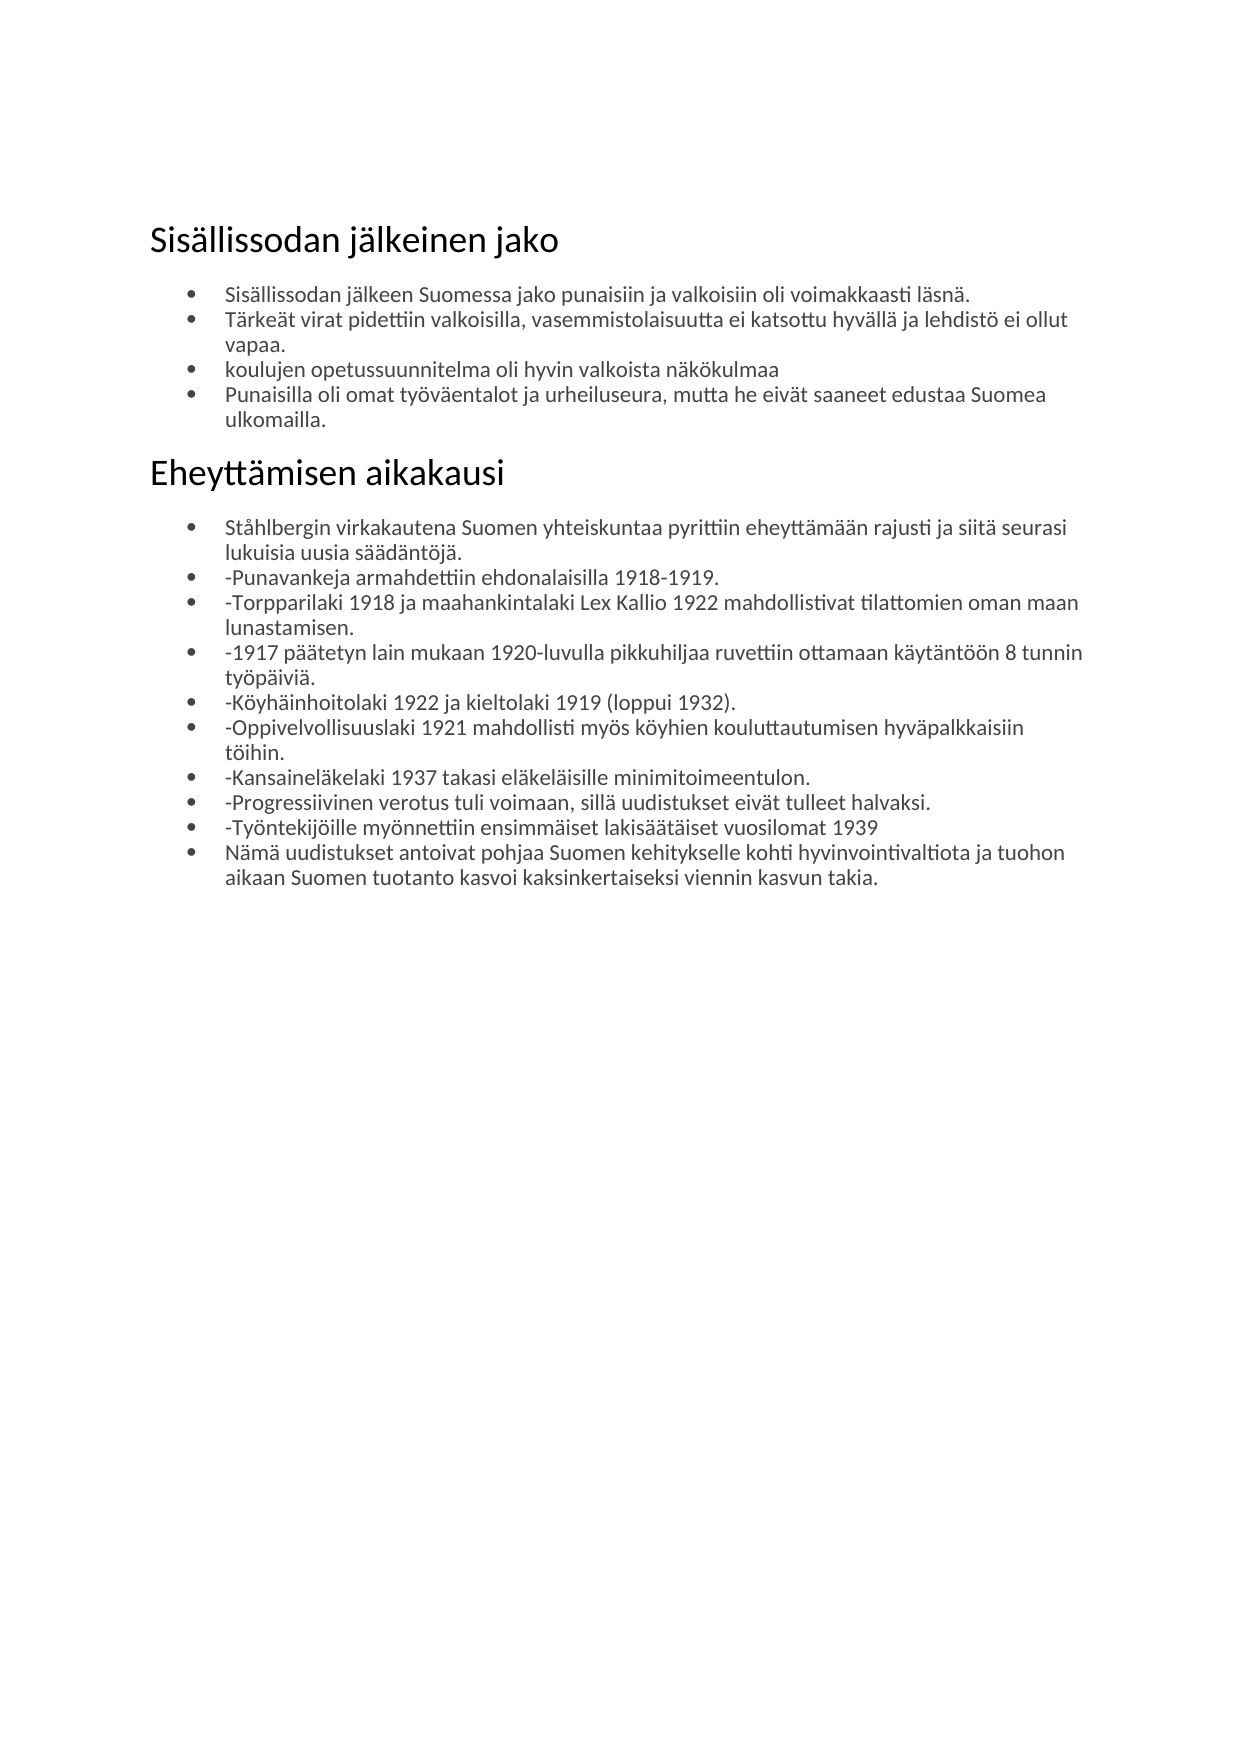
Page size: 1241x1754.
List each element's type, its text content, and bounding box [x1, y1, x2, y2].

list -Työntekijöille myönnettiin ensimmäiset lakisäätäiset vuosilomat 1939 [187, 815, 1090, 840]
list koulujen opetussuunnitelma oli hyvin valkoista näkökulmaa [187, 357, 1090, 382]
text Sisällissodan jälkeinen jako [150, 216, 1090, 262]
list Tärkeät virat pidettiin valkoisilla, vasemmistolaisuutta ei katsottu hyvällä ja lehdistö ei ollut vapaa. [187, 307, 1090, 357]
list Sisällissodan jälkeen Suomessa jako punaisiin ja valkoisiin oli voimakkaasti läsnä. [187, 282, 1090, 307]
list -Köyhäinhoitolaki 1922 ja kieltolaki 1919 (loppui 1932). [187, 690, 1090, 715]
list -Progressiivinen verotus tuli voimaan, sillä uudistukset eivät tulleet halvaksi. [187, 790, 1090, 815]
list -1917 päätetyn lain mukaan 1920-luvulla pikkuhiljaa ruvettiin ottamaan käytäntöön 8 tunnin työpäiviä. [187, 640, 1090, 690]
list Nämä uudistukset antoivat pohjaa Suomen kehitykselle kohti hyvinvointivaltiota ja tuohon aikaan Suomen tuotanto kasvoi kaksinkertaiseksi viennin kasvun takia. [187, 840, 1090, 890]
list -Punavankeja armahdettiin ehdonalaisilla 1918-1919. [187, 565, 1090, 590]
text Eheyttämisen aikakausi [150, 449, 1090, 495]
list -Oppivelvollisuuslaki 1921 mahdollisti myös köyhien kouluttautumisen hyväpalkkaisiin töihin. [187, 715, 1090, 765]
list Punaisilla oli omat työväentalot ja urheiluseura, mutta he eivät saaneet edustaa Suomea ulkomailla. [187, 382, 1090, 432]
list -Torpparilaki 1918 ja maahankintalaki Lex Kallio 1922 mahdollistivat tilattomien oman maan lunastamisen. [187, 590, 1090, 640]
list -Kansaineläkelaki 1937 takasi eläkeläisille minimitoimeentulon. [187, 765, 1090, 790]
list Ståhlbergin virkakautena Suomen yhteiskuntaa pyrittiin eheyttämään rajusti ja siitä seurasi lukuisia uusia säädäntöjä. [187, 515, 1090, 565]
